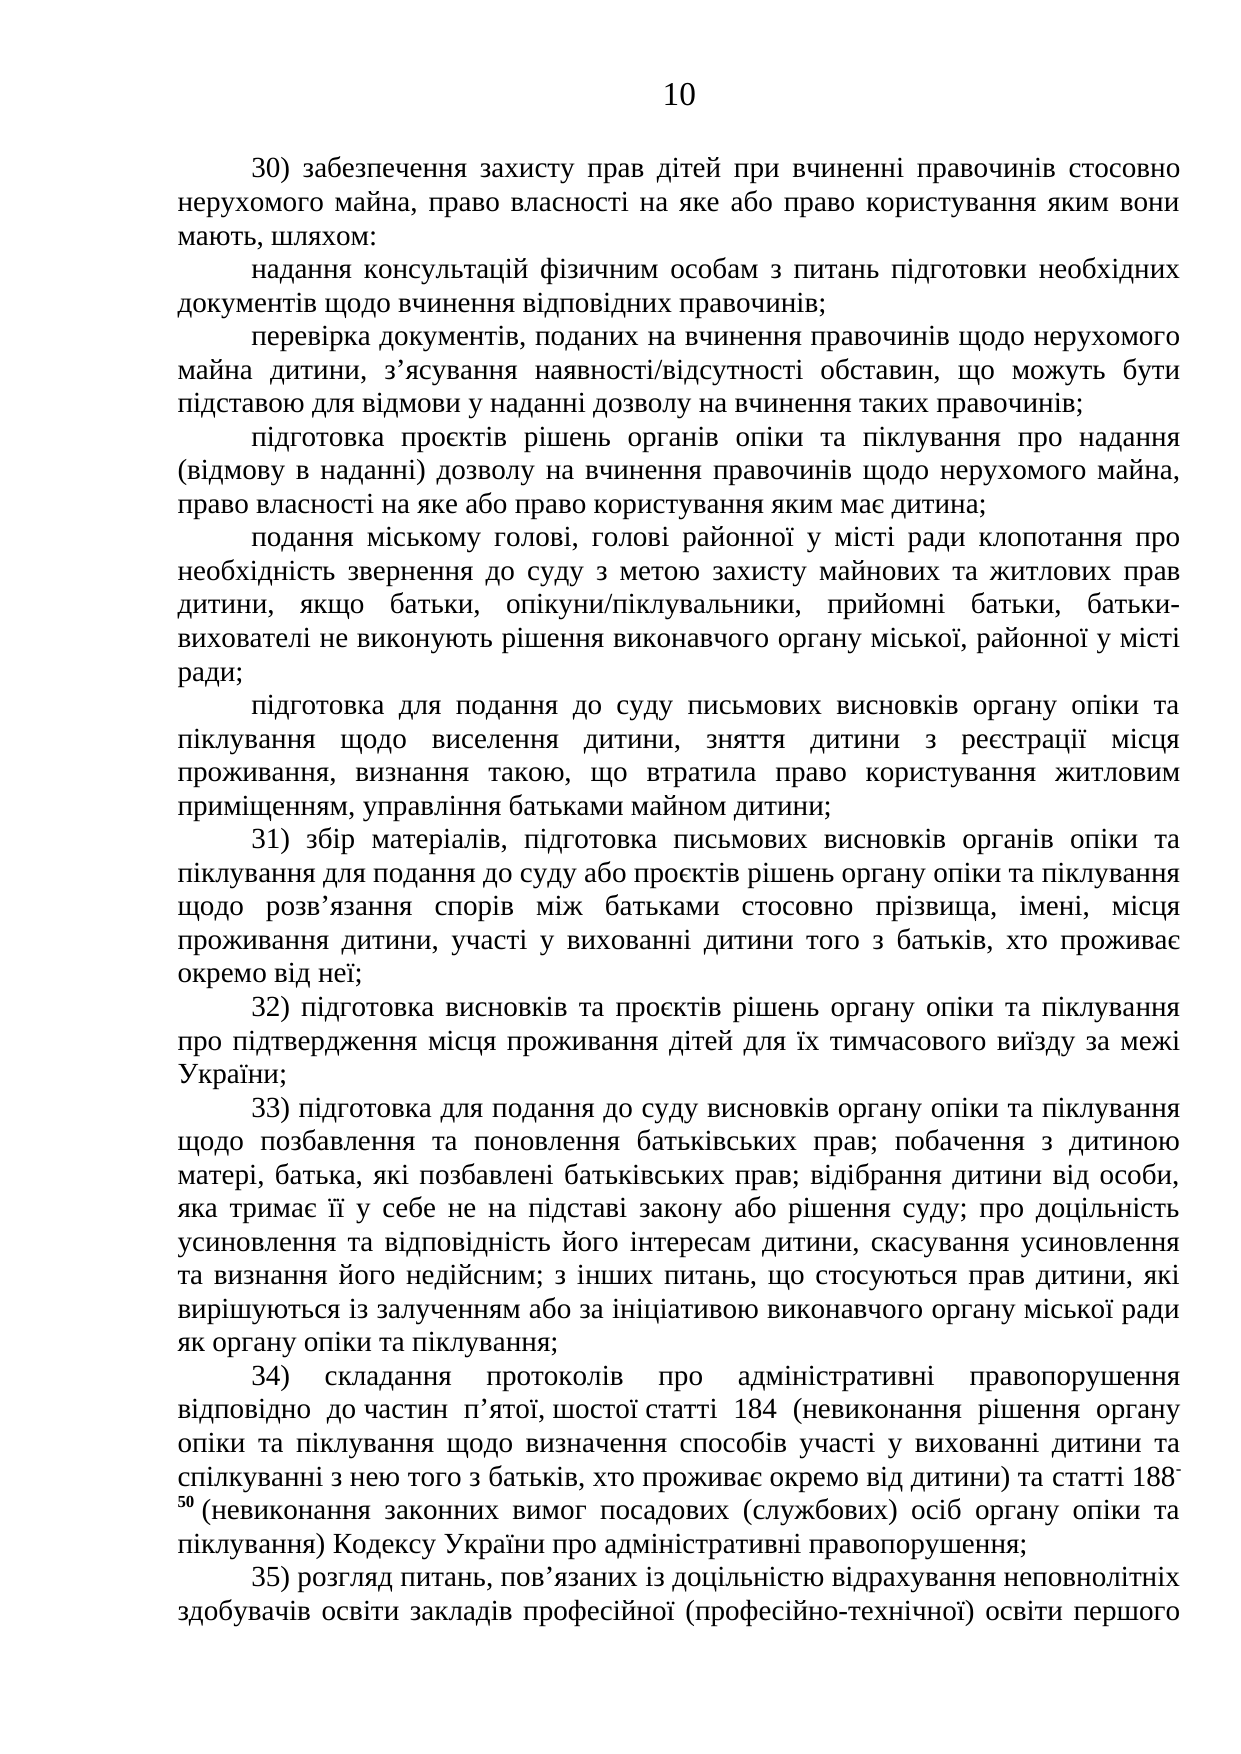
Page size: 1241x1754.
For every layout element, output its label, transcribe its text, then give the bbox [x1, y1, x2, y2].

text 32) підготовка висновків та проєктів рішень органу опіки та піклування про підтвердження місця проживання дітей для їх тимчасового виїзду за межі України; [177, 989, 1181, 1090]
text подання міському голові, голові районної у місті ради клопотання про необхідність звернення до суду з метою захисту майнових та житлових прав дитини, якщо батьки, опікуни/піклувальники, прийомні батьки, батьки-вихователі не виконують рішення виконавчого органу міської, районної у місті ради; [177, 519, 1181, 687]
text 33) підготовка для подання до суду висновків органу опіки та піклування щодо позбавлення та поновлення батьківських прав; побачення з дитиною матері, батька, які позбавлені батьківських прав; відібрання дитини від особи, яка тримає її у себе не на підставі закону або рішення суду; про доцільність усиновлення та відповідність його інтересам дитини, скасування усиновлення та визнання його недійсним; з інших питань, що стосуються прав дитини, які вирішуються із залученням або за ініціативою виконавчого органу міської ради як органу опіки та піклування; [177, 1090, 1181, 1358]
text 34) складання протоколів про адміністративні правопорушення відповідно до частин п’ятої, шостої статті 184 (невиконання рішення органу опіки та піклування щодо визначення способів участі у вихованні дитини та спілкуванні з нею того з батьків, хто проживає окремо від дитини) та статті 188-50 (невиконання законних вимог посадових (службових) осіб органу опіки та піклування) Кодексу України про адміністративні правопорушення; [177, 1358, 1181, 1559]
text 31) збір матеріалів, підготовка письмових висновків органів опіки та піклування для подання до суду або проєктів рішень органу опіки та піклування щодо розв’язання спорів між батьками стосовно прізвища, імені, місця проживання дитини, участі у вихованні дитини того з батьків, хто проживає окремо від неї; [177, 821, 1181, 989]
text перевірка документів, поданих на вчинення правочинів щодо нерухомого майна дитини, з’ясування наявності/відсутності обставин, що можуть бути підставою для відмови у наданні дозволу на вчинення таких правочинів; [177, 318, 1181, 419]
text підготовка для подання до суду письмових висновків органу опіки та піклування щодо виселення дитини, зняття дитини з реєстрації місця проживання, визнання такою, що втратила право користування житловим приміщенням, управління батьками майном дитини; [177, 687, 1181, 821]
text підготовка проєктів рішень органів опіки та піклування про надання (відмову в наданні) дозволу на вчинення правочинів щодо нерухомого майна, право власності на яке або право користування яким має дитина; [177, 419, 1181, 519]
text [177, 1559, 1181, 1626]
text надання консультацій фізичним особам з питань підготовки необхідних документів щодо вчинення відповідних правочинів; [177, 251, 1181, 318]
text 30) забезпечення захисту прав дітей при вчиненні правочинів стосовно нерухомого майна, право власності на яке або право користування яким вони мають, шляхом: [177, 151, 1181, 251]
